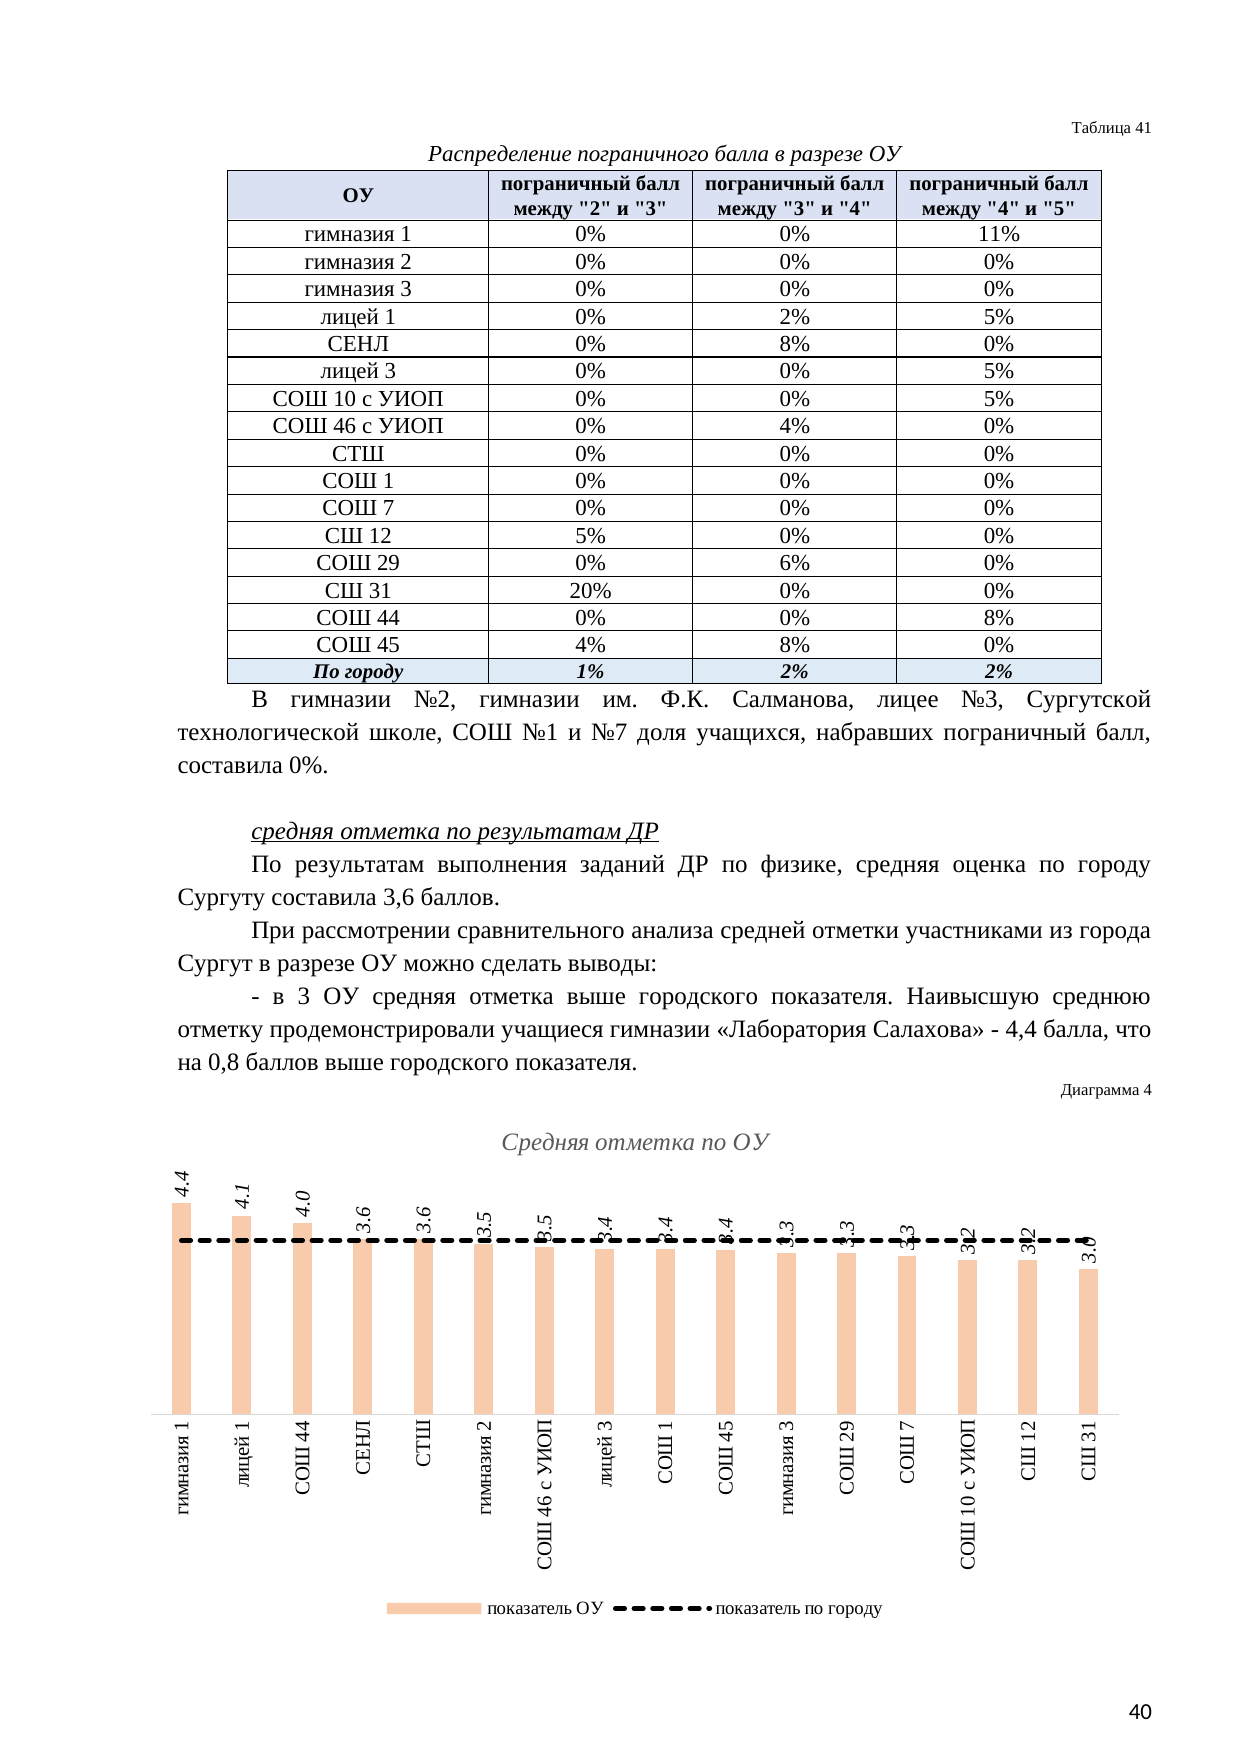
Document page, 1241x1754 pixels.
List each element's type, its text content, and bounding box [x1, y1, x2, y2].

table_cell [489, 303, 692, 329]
text При рассмотрении сравнительного анализа средней отметки участниками из города Сургут в разрезе ОУ можно сделать выводы: [177, 915, 1152, 977]
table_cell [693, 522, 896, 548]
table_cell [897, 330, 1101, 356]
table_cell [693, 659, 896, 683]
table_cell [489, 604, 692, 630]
text средняя отметка по результатам ДР [177, 816, 1152, 845]
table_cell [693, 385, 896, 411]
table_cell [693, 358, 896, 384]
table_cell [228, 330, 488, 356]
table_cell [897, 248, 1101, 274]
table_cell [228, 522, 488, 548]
text В гимназии №2, гимназии им. Ф.К. Салманова, лицее №3, Сургутской технологической школе, СОШ №1 и №7 доля учащихся, набравших пограничный балл, составила 0%. [177, 684, 1152, 779]
text Таблица 41 [177, 118, 1152, 137]
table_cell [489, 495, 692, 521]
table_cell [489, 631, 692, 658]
text Диаграмма 4 [177, 1080, 1152, 1099]
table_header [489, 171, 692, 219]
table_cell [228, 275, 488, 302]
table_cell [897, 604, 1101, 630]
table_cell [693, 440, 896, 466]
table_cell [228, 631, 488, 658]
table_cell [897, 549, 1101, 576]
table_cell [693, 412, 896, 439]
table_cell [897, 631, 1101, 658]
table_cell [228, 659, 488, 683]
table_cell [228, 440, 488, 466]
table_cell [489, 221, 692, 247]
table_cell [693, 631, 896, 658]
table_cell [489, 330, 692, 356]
text По результатам выполнения заданий ДР по физике, средняя оценка по городу Сургуту составила 3,6 баллов. [177, 849, 1152, 911]
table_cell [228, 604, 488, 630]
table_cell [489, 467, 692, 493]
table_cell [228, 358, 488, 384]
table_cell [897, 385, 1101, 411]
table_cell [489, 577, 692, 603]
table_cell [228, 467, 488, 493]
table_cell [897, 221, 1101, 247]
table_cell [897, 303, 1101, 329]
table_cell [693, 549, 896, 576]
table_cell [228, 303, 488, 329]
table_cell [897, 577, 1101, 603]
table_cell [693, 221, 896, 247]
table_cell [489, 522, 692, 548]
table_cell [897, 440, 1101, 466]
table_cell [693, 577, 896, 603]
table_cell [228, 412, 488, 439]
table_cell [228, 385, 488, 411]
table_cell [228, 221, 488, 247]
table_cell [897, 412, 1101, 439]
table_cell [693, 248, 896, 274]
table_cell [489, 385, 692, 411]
text - в 3 ОУ средняя отметка выше городского показателя. Наивысшую среднюю отметку продемонстрировали учащиеся гимназии «Лаборатория Салахова» - 4,4 балла, что на 0,8 баллов выше городского показателя. [177, 981, 1152, 1076]
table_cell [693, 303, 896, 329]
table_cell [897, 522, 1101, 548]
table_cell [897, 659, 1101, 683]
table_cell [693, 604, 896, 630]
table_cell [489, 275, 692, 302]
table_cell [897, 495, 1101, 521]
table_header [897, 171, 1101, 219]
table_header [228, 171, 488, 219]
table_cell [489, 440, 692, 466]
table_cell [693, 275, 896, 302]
text Распределение пограничного балла в разрезе ОУ [177, 140, 1152, 166]
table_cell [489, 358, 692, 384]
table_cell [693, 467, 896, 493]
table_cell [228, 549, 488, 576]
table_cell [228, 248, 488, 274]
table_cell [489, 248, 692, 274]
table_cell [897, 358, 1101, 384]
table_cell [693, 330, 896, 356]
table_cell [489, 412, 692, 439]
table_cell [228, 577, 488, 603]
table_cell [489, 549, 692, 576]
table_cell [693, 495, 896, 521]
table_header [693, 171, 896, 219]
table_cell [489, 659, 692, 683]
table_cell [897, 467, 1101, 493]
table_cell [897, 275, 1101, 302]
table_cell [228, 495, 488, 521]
